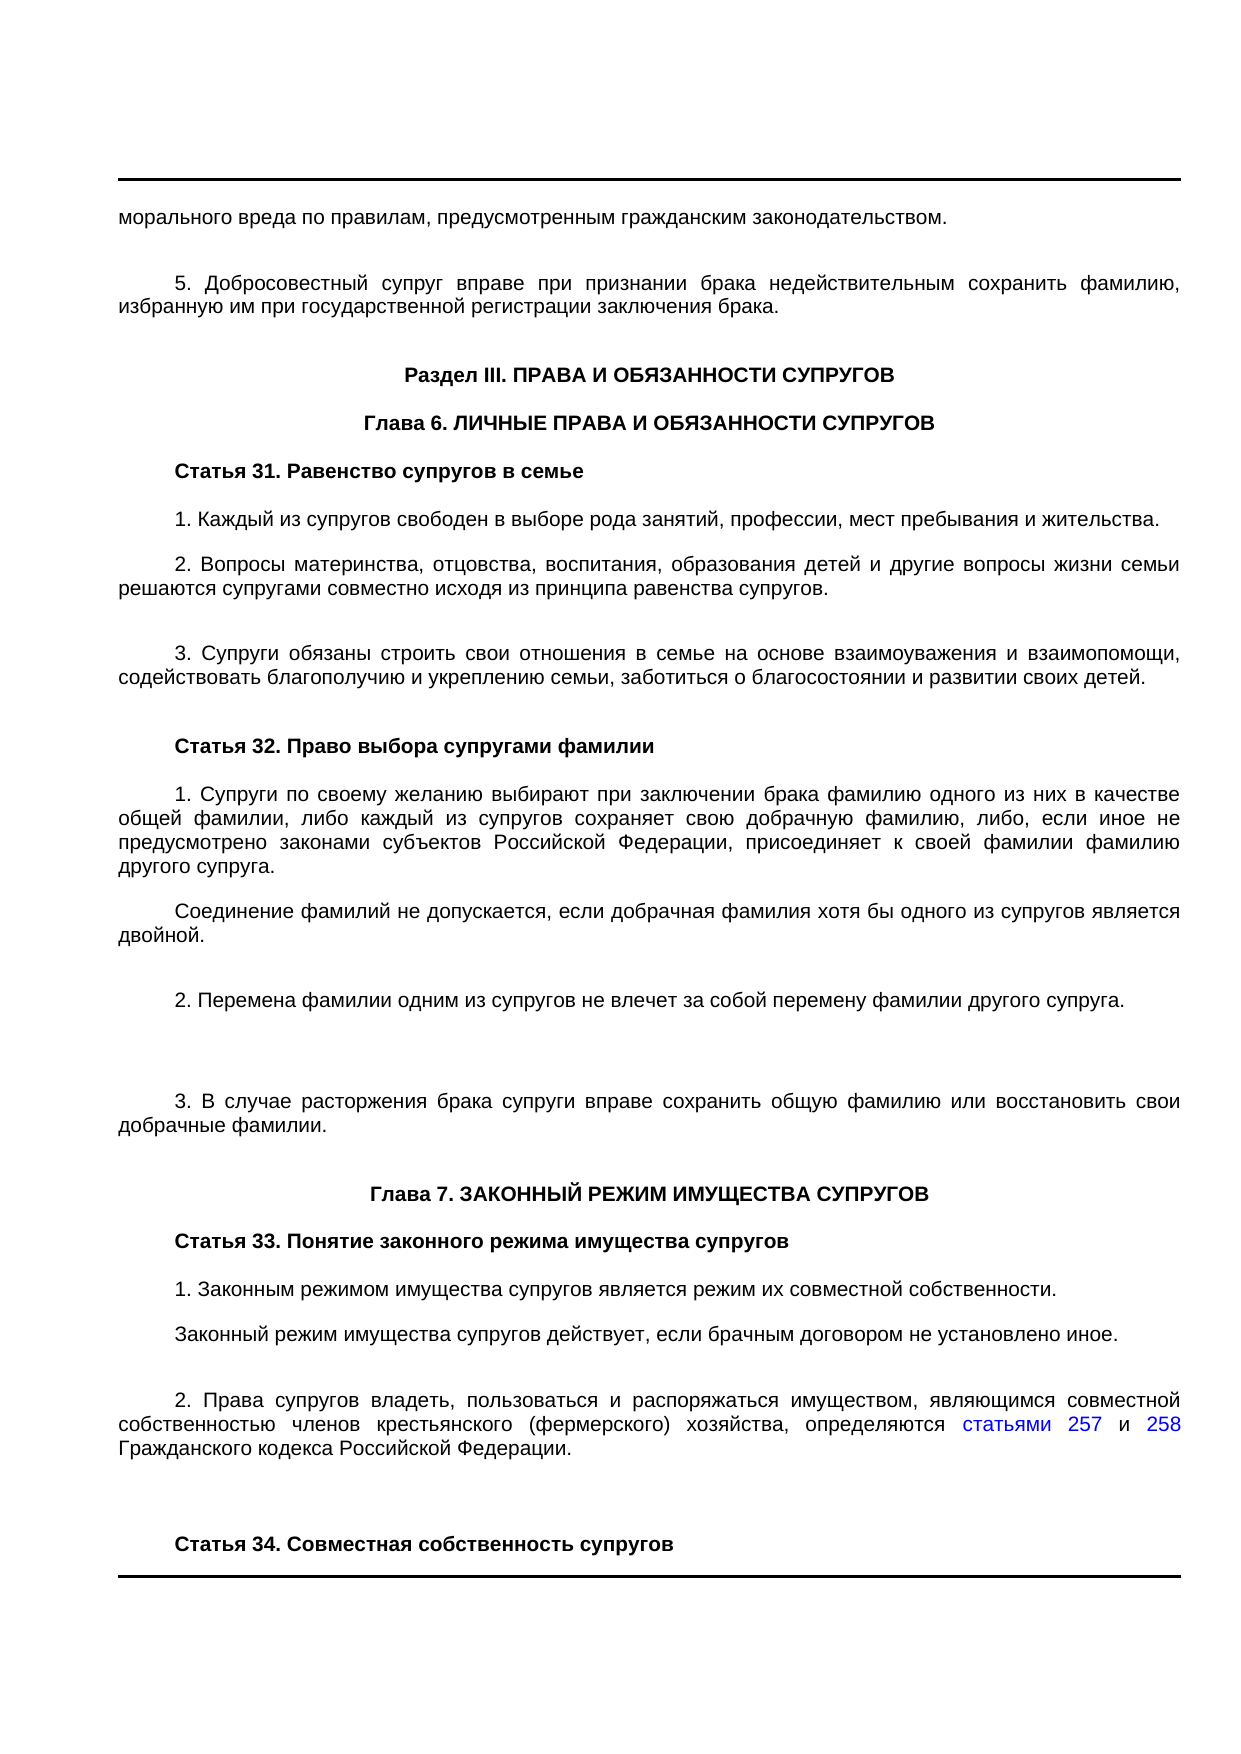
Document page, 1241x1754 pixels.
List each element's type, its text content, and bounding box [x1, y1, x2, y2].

text 1. Супруги по своему желанию выбирают при заключении брака фамилию одного из них в качестве общей фамилии, либо каждый из супругов сохраняет свою добрачную фамилию, либо, если иное не предусмотрено законами субъектов Российской Федерации, присоединяет к своей фамилии фамилию другого супруга. [118, 782, 1181, 878]
title Статья 31. Равенство супругов в семье [118, 459, 1181, 483]
title Раздел III. ПРАВА И ОБЯЗАННОСТИ СУПРУГОВ [118, 363, 1181, 387]
text 3. В случае расторжения брака супруги вправе сохранить общую фамилию или восстановить свои добрачные фамилии. [118, 1089, 1181, 1137]
text 1. Законным режимом имущества супругов является режим их совместной собственности. [118, 1277, 1181, 1301]
text 2. Вопросы материнства, отцовства, воспитания, образования детей и другие вопросы жизни семьи решаются супругами совместно исходя из принципа равенства супругов. [118, 552, 1181, 599]
title Статья 34. Совместная собственность супругов [118, 1531, 1181, 1555]
title Глава 6. ЛИЧНЫЕ ПРАВА И ОБЯЗАННОСТИ СУПРУГОВ [118, 411, 1181, 435]
text 1. Каждый из супругов свободен в выборе рода занятий, профессии, мест пребывания и жительства. [118, 507, 1181, 531]
title Статья 33. Понятие законного режима имущества супругов [118, 1229, 1181, 1253]
text 3. Супруги обязаны строить свои отношения в семье на основе взаимоуважения и взаимопомощи, содействовать благополучию и укреплению семьи, заботиться о благосостоянии и развитии своих детей. [118, 641, 1181, 689]
text 2. Перемена фамилии одним из супругов не влечет за собой перемену фамилии другого супруга. [118, 988, 1181, 1012]
title Глава 7. ЗАКОННЫЙ РЕЖИМ ИМУЩЕСТВА СУПРУГОВ [118, 1181, 1181, 1205]
text 2. Права супругов владеть, пользоваться и распоряжаться имуществом, являющимся совместной собственностью членов крестьянского (фермерского) хозяйства, определяются статьями 257 и 258 Гражданского кодекса Российской Федерации. [118, 1388, 1181, 1459]
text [118, 205, 1181, 229]
text Законный режим имущества супругов действует, если брачным договором не установлено иное. [118, 1322, 1181, 1346]
title Статья 32. Право выбора супругами фамилии [118, 734, 1181, 758]
text 5. Добросовестный супруг вправе при признании брака недействительным сохранить фамилию, избранную им при государственной регистрации заключения брака. [118, 270, 1181, 318]
text Соединение фамилий не допускается, если добрачная фамилия хотя бы одного из супругов является двойной. [118, 898, 1181, 946]
